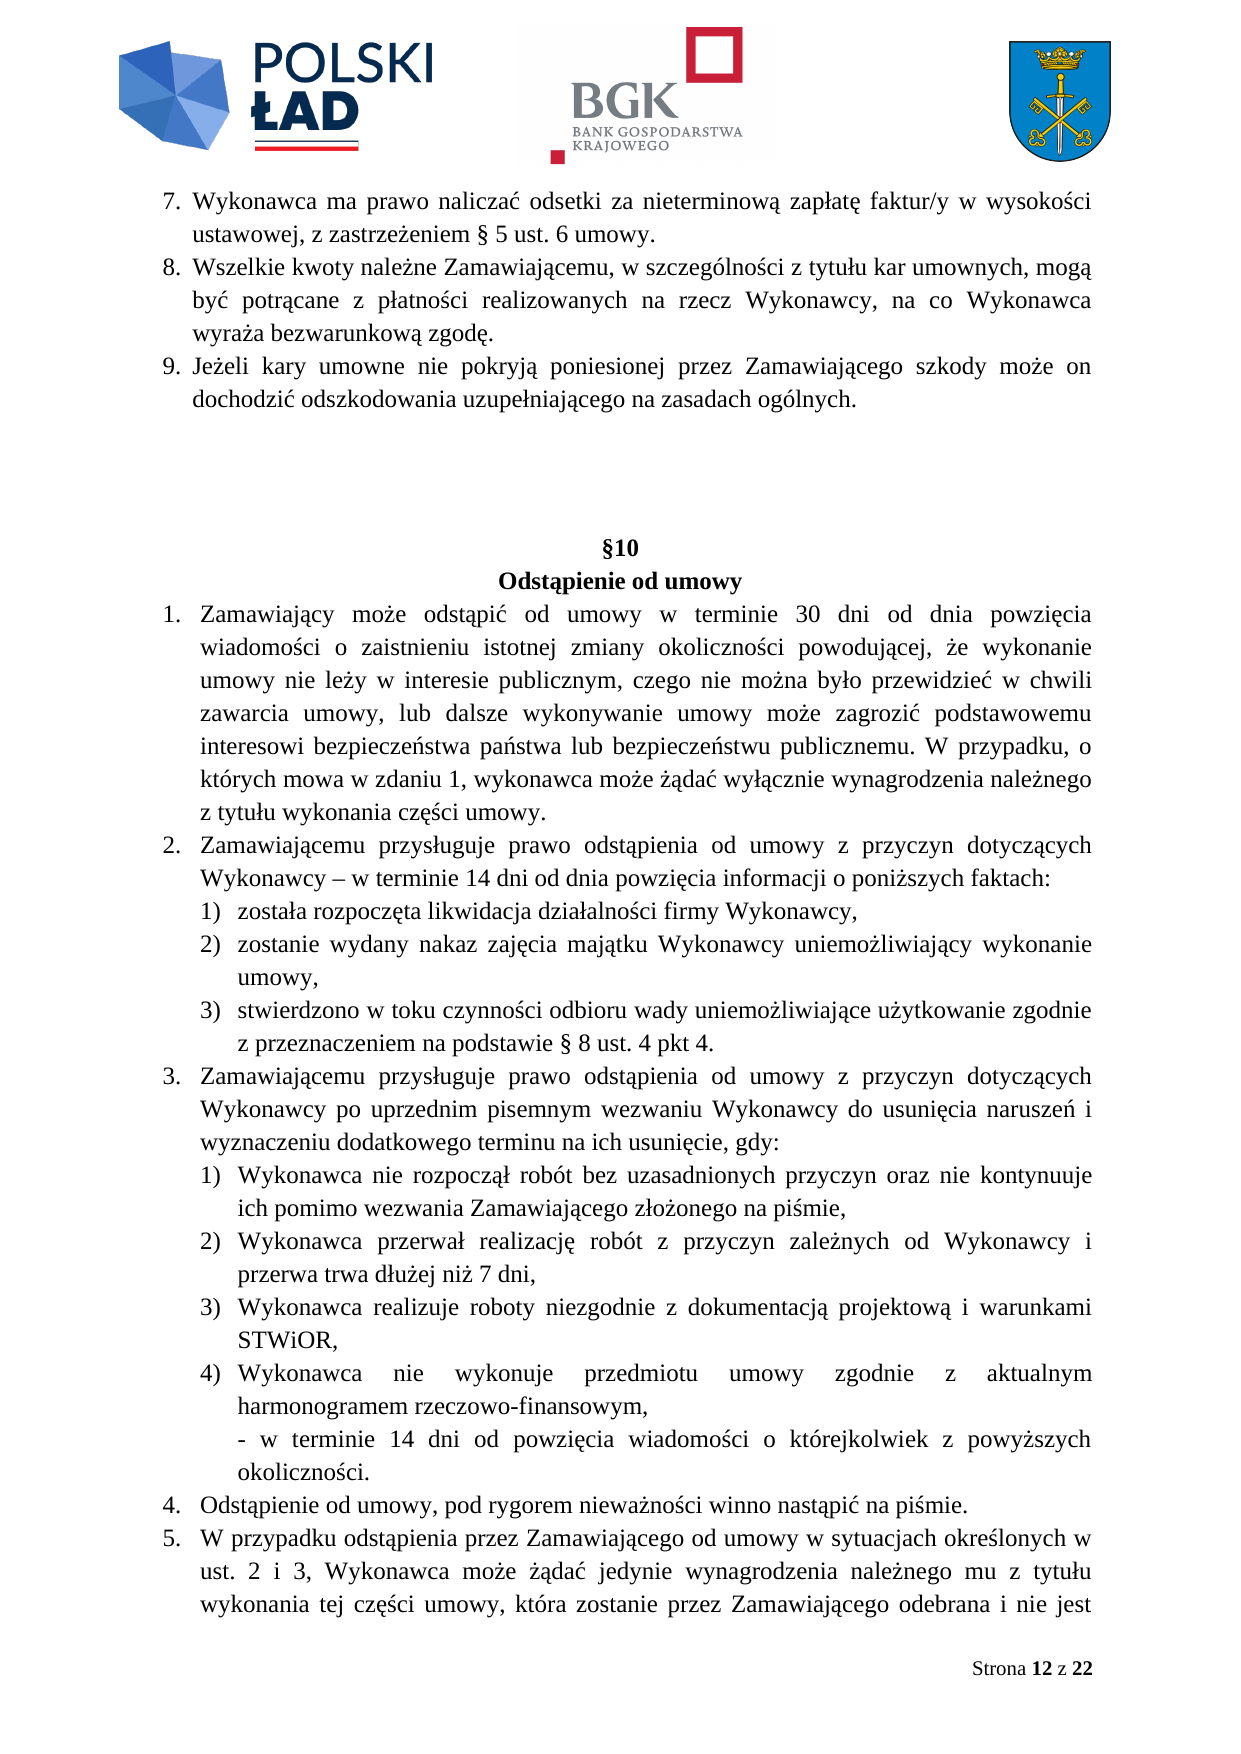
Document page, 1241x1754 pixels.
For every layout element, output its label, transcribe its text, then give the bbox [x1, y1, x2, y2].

list Zamawiający może odstąpić od umowy w terminie 30 dni od dnia powzięcia wiadomości o zaistnieniu istotnej zmiany okoliczności powodującej, że wykonanie umowy nie leży w interesie publicznym, czego nie można było przewidzieć w chwili zawarcia umowy, lub dalsze wykonywanie umowy może zagrozić podstawowemu interesowi bezpieczeństwa państwa lub bezpieczeństwu publicznemu. W przypadku, o których mowa w zdaniu 1, wykonawca może żądać wyłącznie wynagrodzenia należnego z tytułu wykonania części umowy. [162, 599, 1093, 826]
list Wykonawca ma prawo naliczać odsetki za nieterminową zapłatę faktur/y w wysokości ustawowej, z zastrzeżeniem § 5 ust. 6 umowy. [162, 186, 1093, 248]
list została rozpoczęta likwidacja działalności firmy Wykonawcy, [200, 896, 1093, 925]
picture [517, 24, 776, 167]
list zostanie wydany nakaz zajęcia majątku Wykonawcy uniemożliwiający wykonanie umowy, [200, 929, 1093, 991]
text Odstąpienie od umowy [148, 566, 1093, 594]
list Zamawiającemu przysługuje prawo odstąpienia od umowy z przyczyn dotyczących Wykonawcy – w terminie 14 dni od dnia powzięcia informacji o poniższych faktach: [162, 830, 1093, 892]
list stwierdzono w toku czynności odbioru wady uniemożliwiające użytkowanie zgodnie z przeznaczeniem na podstawie § 8 ust. 4 pkt 4. [200, 995, 1093, 1057]
list Wykonawca realizuje roboty niezgodnie z dokumentacją projektową i warunkami STWiOR, [200, 1292, 1093, 1354]
list Odstąpienie od umowy, pod rygorem nieważności winno nastąpić na piśmie. [162, 1490, 1093, 1519]
list Wszelkie kwoty należne Zamawiającemu, w szczególności z tytułu kar umownych, mogą być potrącane z płatności realizowanych na rzecz Wykonawcy, na co Wykonawca wyraża bezwarunkową zgodę. [162, 252, 1093, 347]
list Zamawiającemu przysługuje prawo odstąpienia od umowy z przyczyn dotyczących Wykonawcy po uprzednim pisemnym wezwaniu Wykonawcy do usunięcia naruszeń i wyznaczeniu dodatkowego terminu na ich usunięcie, gdy: [162, 1061, 1093, 1156]
text §10 [148, 533, 1093, 561]
list - w terminie 14 dni od powzięcia wiadomości o którejkolwiek z powyższych okoliczności. [237, 1424, 1093, 1486]
list Jeżeli kary umowne nie pokryją poniesionej przez Zamawiającego szkody może on dochodzić odszkodowania uzupełniającego na zasadach ogólnych. [162, 351, 1093, 413]
list Wykonawca nie wykonuje przedmiotu umowy zgodnie z aktualnym harmonogramem rzeczowo-finansowym, [200, 1358, 1093, 1420]
list Wykonawca nie rozpoczął robót bez uzasadnionych przyczyn oraz nie kontynuuje ich pomimo wezwania Zamawiającego złożonego na piśmie, [200, 1160, 1093, 1222]
picture [119, 41, 432, 151]
list Wykonawca przerwał realizację robót z przyczyn zależnych od Wykonawcy i przerwa trwa dłużej niż 7 dni, [200, 1226, 1093, 1288]
